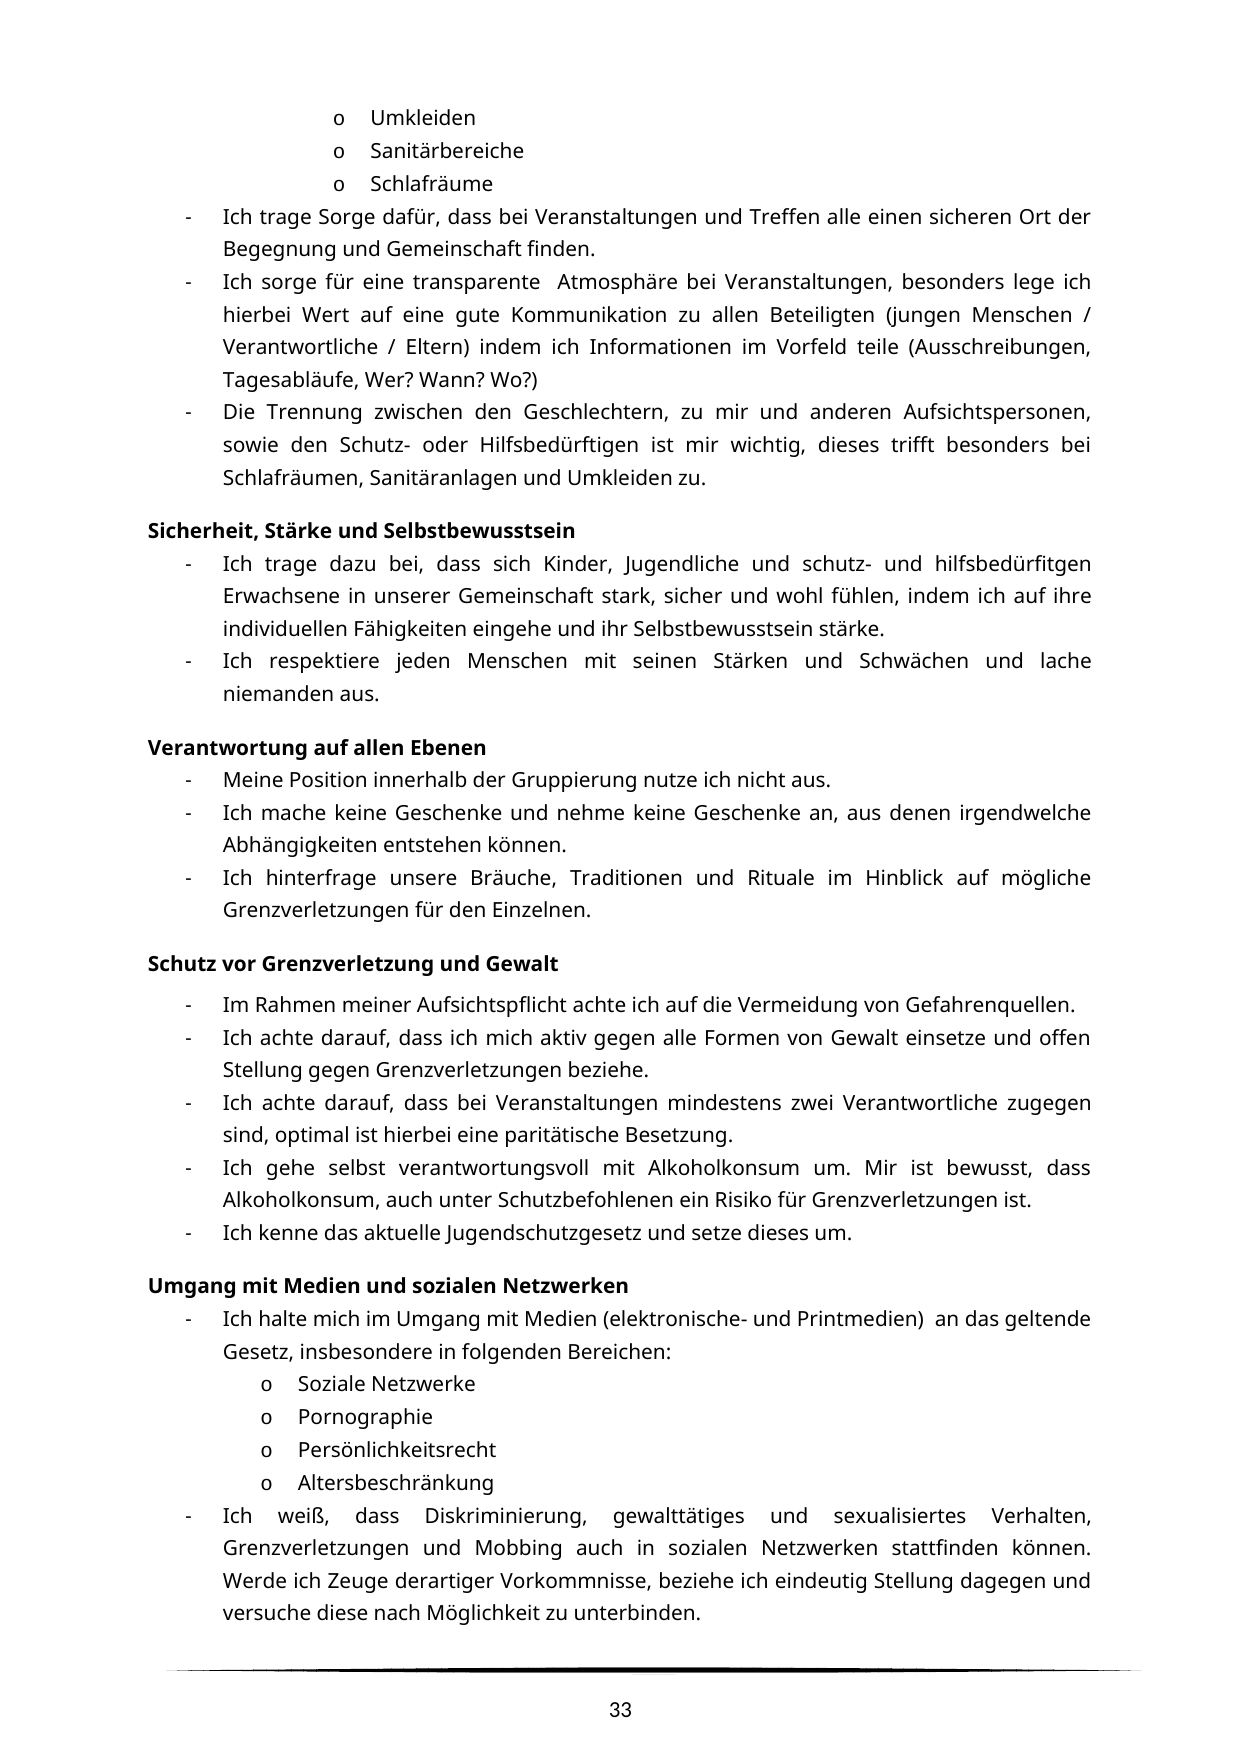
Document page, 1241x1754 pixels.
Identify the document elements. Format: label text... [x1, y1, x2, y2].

list Schlafräume [333, 169, 1093, 198]
text Schutz vor Grenzverletzung und Gewalt [148, 949, 1093, 977]
list Soziale Netzwerke [260, 1369, 1093, 1398]
list Ich weiß, dass Diskriminierung, gewalttätiges und sexualisiertes Verhalten, Grenzverletzungen und Mobbing auch in sozialen Netzwerken stattfinden können. Werde ich Zeuge derartiger Vorkommnisse, beziehe ich eindeutig Stellung dagegen und versuche diese nach Möglichkeit zu unterbinden. [185, 1501, 1093, 1627]
text Verantwortung auf allen Ebenen [148, 733, 1093, 761]
list Ich sorge für eine transparente Atmosphäre bei Veranstaltungen, besonders lege ich hierbei Wert auf eine gute Kommunikation zu allen Beteiligten (jungen Menschen / Verantwortliche / Eltern) indem ich Informationen im Vorfeld teile (Ausschreibungen, Tagesabläufe, Wer? Wann? Wo?) [185, 267, 1093, 393]
list Sanitärbereiche [333, 136, 1093, 165]
list Die Trennung zwischen den Geschlechtern, zu mir und anderen Aufsichtspersonen, sowie den Schutz- oder Hilfsbedürftigen ist mir wichtig, dieses trifft besonders bei Schlafräumen, Sanitäranlagen und Umkleiden zu. [185, 397, 1093, 491]
list Altersbeschränkung [260, 1468, 1093, 1496]
list Meine Position innerhalb der Gruppierung nutze ich nicht aus. [185, 765, 1093, 794]
text Umgang mit Medien und sozialen Netzwerken [148, 1272, 1093, 1300]
list Ich gehe selbst verantwortungsvoll mit Alkoholkonsum um. Mir ist bewusst, dass Alkoholkonsum, auch unter Schutzbefohlenen ein Risiko für Grenzverletzungen ist. [185, 1153, 1093, 1214]
text Sicherheit, Stärke und Selbstbewusstsein [148, 516, 1093, 544]
list Umkleiden [333, 103, 1093, 132]
list Ich trage Sorge dafür, dass bei Veranstaltungen und Treffen alle einen sicheren Ort der Begegnung und Gemeinschaft finden. [185, 202, 1093, 263]
list Ich mache keine Geschenke und nehme keine Geschenke an, aus denen irgendwelche Abhängigkeiten entstehen können. [185, 798, 1093, 859]
list Ich kenne das aktuelle Jugendschutzgesetz und setze dieses um. [185, 1218, 1093, 1247]
list Ich trage dazu bei, dass sich Kinder, Jugendliche und schutz- und hilfsbedürfitgen Erwachsene in unserer Gemeinschaft stark, sicher und wohl fühlen, indem ich auf ihre individuellen Fähigkeiten eingehe und ihr Selbstbewusstsein stärke. [185, 549, 1093, 642]
list Ich achte darauf, dass bei Veranstaltungen mindestens zwei Verantwortliche zugegen sind, optimal ist hierbei eine paritätische Besetzung. [185, 1088, 1093, 1149]
list Ich hinterfrage unsere Bräuche, Traditionen und Rituale im Hinblick auf mögliche Grenzverletzungen für den Einzelnen. [185, 863, 1093, 924]
list Im Rahmen meiner Aufsichtspflicht achte ich auf die Vermeidung von Gefahrenquellen. [185, 990, 1093, 1018]
picture [166, 1666, 1142, 1675]
list Persönlichkeitsrecht [260, 1435, 1093, 1464]
list Pornographie [260, 1402, 1093, 1431]
list Ich achte darauf, dass ich mich aktiv gegen alle Formen von Gewalt einsetze und offen Stellung gegen Grenzverletzungen beziehe. [185, 1023, 1093, 1084]
list Ich respektiere jeden Menschen mit seinen Stärken und Schwächen und lache niemanden aus. [185, 647, 1093, 708]
list Ich halte mich im Umgang mit Medien (elektronische- und Printmedien) an das geltende Gesetz, insbesondere in folgenden Bereichen: [185, 1304, 1093, 1365]
